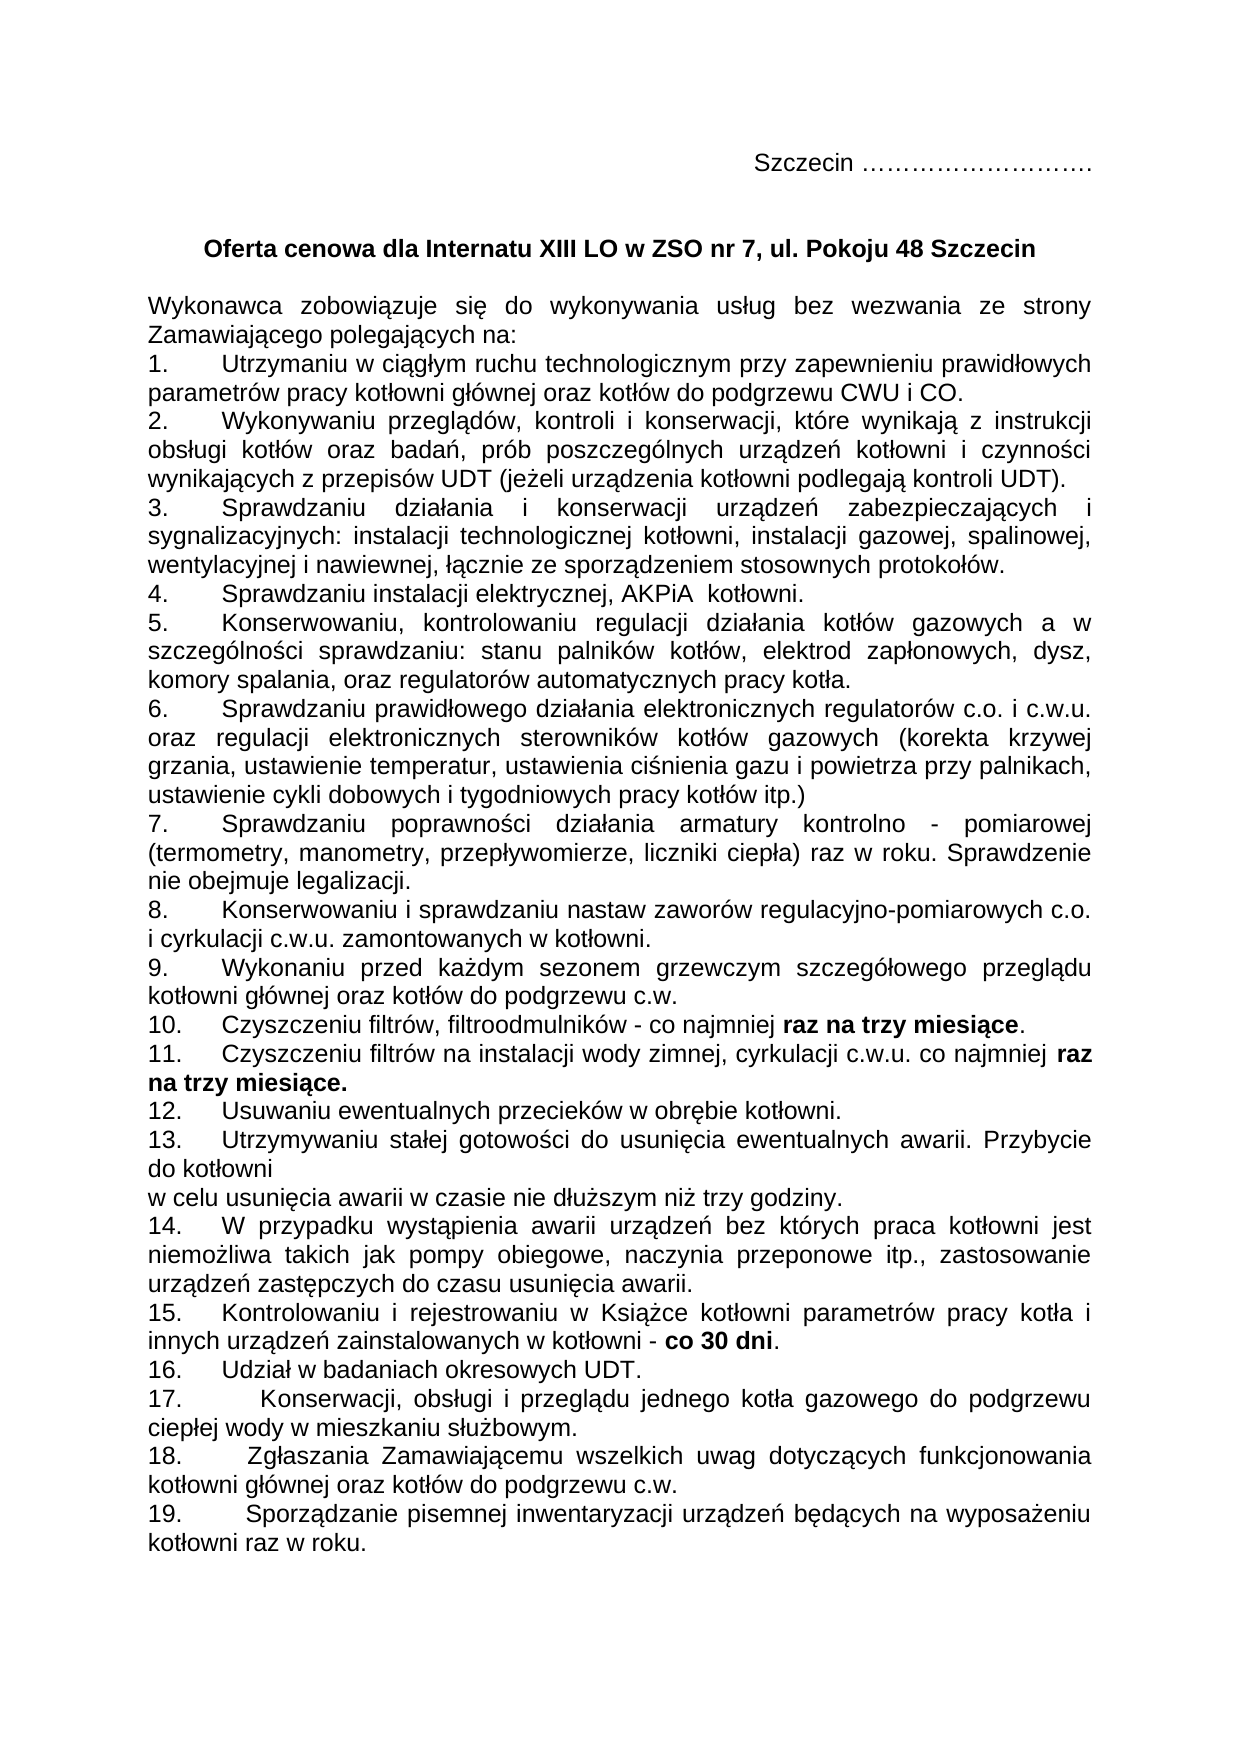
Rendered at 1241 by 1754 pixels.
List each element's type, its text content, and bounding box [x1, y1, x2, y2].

text Oferta cenowa dla Internatu XIII LO w ZSO nr 7, ul. Pokoju 48 Szczecin [148, 234, 1093, 263]
text 18. Zgłaszania Zamawiającemu wszelkich uwag dotyczących funkcjonowania kotłowni głównej oraz kotłów do podgrzewu c.w. [148, 1441, 1093, 1499]
text 19. Sporządzanie pisemnej inwentaryzacji urządzeń będących na wyposażeniu kotłowni raz w roku. [148, 1499, 1093, 1556]
text 10. Czyszczeniu filtrów, filtroodmulników - co najmniej raz na trzy miesiące. [148, 1010, 1093, 1039]
text 4. Sprawdzaniu instalacji elektrycznej, AKPiA kotłowni. [148, 579, 1093, 608]
text 2. Wykonywaniu przeglądów, kontroli i konserwacji, które wynikają z instrukcji obsługi kotłów oraz badań, prób poszczególnych urządzeń kotłowni i czynności wynikających z przepisów UDT (jeżeli urządzenia kotłowni podlegają kontroli UDT). [148, 406, 1093, 493]
text 8. Konserwowaniu i sprawdzaniu nastaw zaworów regulacyjno-pomiarowych c.o. i cyrkulacji c.w.u. zamontowanych w kotłowni. [148, 895, 1093, 953]
text 15. Kontrolowaniu i rejestrowaniu w Książce kotłowni parametrów pracy kotła i innych urządzeń zainstalowanych w kotłowni - co 30 dni. [148, 1298, 1093, 1355]
text 7. Sprawdzaniu poprawności działania armatury kontrolno - pomiarowej (termometry, manometry, przepływomierze, liczniki ciepła) raz w roku. Sprawdzenie nie obejmuje legalizacji. [148, 809, 1093, 895]
text 1. Utrzymaniu w ciągłym ruchu technologicznym przy zapewnieniu prawidłowych parametrów pracy kotłowni głównej oraz kotłów do podgrzewu CWU i CO. [148, 349, 1093, 406]
text w celu usunięcia awarii w czasie nie dłuższym niż trzy godziny. [148, 1183, 1093, 1211]
text 16. Udział w badaniach okresowych UDT. [148, 1355, 1093, 1384]
text 12. Usuwaniu ewentualnych przecieków w obrębie kotłowni. [148, 1096, 1093, 1125]
text 17. Konserwacji, obsługi i przeglądu jednego kotła gazowego do podgrzewu ciepłej wody w mieszkaniu służbowym. [148, 1384, 1093, 1441]
text Szczecin ………………………. [148, 148, 1093, 176]
text 6. Sprawdzaniu prawidłowego działania elektronicznych regulatorów c.o. i c.w.u. oraz regulacji elektronicznych sterowników kotłów gazowych (korekta krzywej grzania, ustawienie temperatur, ustawienia ciśnienia gazu i powietrza przy palnikach, ustawienie cykli dobowych i tygodniowych pracy kotłów itp.) [148, 694, 1093, 809]
text 13. Utrzymywaniu stałej gotowości do usunięcia ewentualnych awarii. Przybycie do kotłowni [148, 1125, 1093, 1183]
text Wykonawca zobowiązuje się do wykonywania usług bez wezwania ze strony Zamawiającego polegających na: [148, 291, 1093, 349]
text 5. Konserwowaniu, kontrolowaniu regulacji działania kotłów gazowych a w szczególności sprawdzaniu: stanu palników kotłów, elektrod zapłonowych, dysz, komory spalania, oraz regulatorów automatycznych pracy kotła. [148, 608, 1093, 694]
text 11. Czyszczeniu filtrów na instalacji wody zimnej, cyrkulacji c.w.u. co najmniej raz na trzy miesiące. [148, 1039, 1093, 1096]
text 3. Sprawdzaniu działania i konserwacji urządzeń zabezpieczających i sygnalizacyjnych: instalacji technologicznej kotłowni, instalacji gazowej, spalinowej, wentylacyjnej i nawiewnej, łącznie ze sporządzeniem stosownych protokołów. [148, 493, 1093, 579]
text 14. W przypadku wystąpienia awarii urządzeń bez których praca kotłowni jest niemożliwa takich jak pompy obiegowe, naczynia przeponowe itp., zastosowanie urządzeń zastępczych do czasu usunięcia awarii. [148, 1211, 1093, 1298]
text 9. Wykonaniu przed każdym sezonem grzewczym szczegółowego przeglądu kotłowni głównej oraz kotłów do podgrzewu c.w. [148, 953, 1093, 1010]
